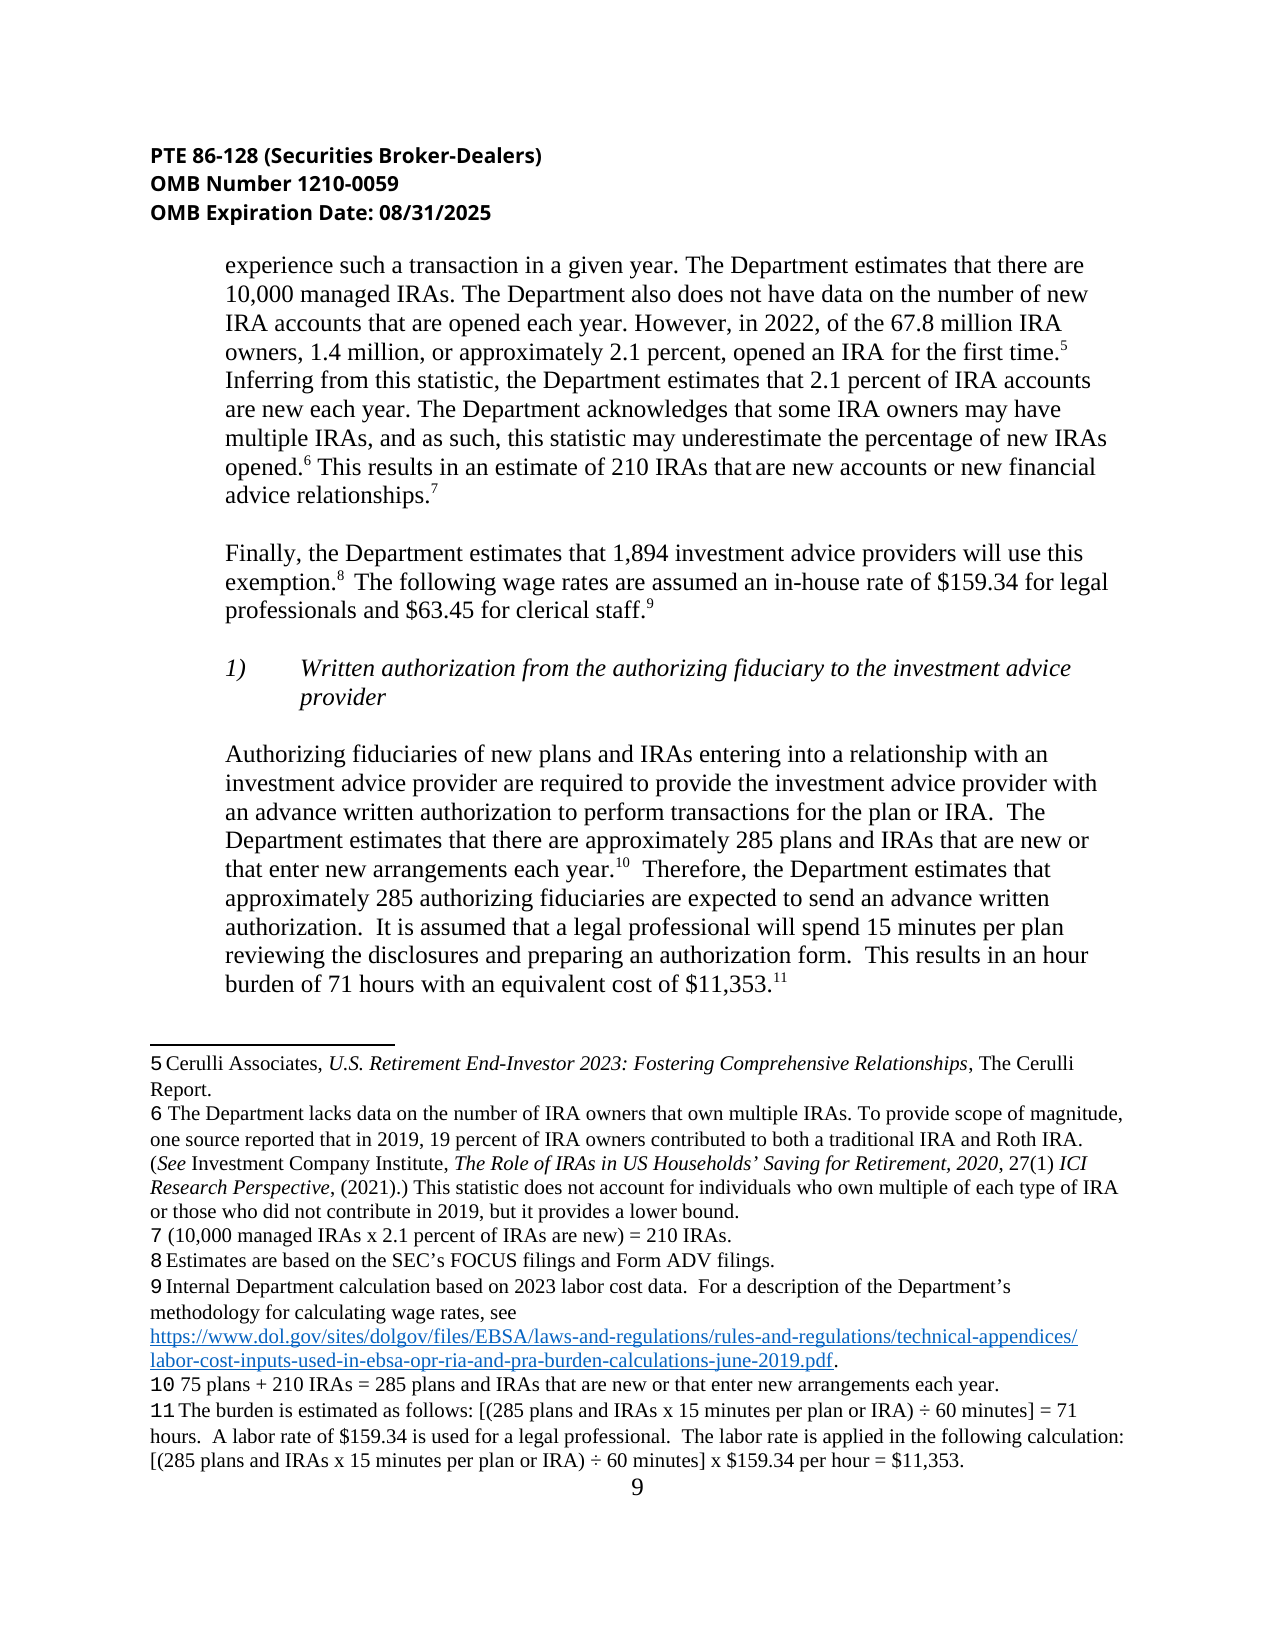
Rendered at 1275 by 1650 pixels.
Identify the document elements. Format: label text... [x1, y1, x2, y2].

text Finally, the Department estimates that 1,894 investment advice providers will use this exemption. The following wage rates are assumed an in-house rate of $159.34 for legal professionals and $63.45 for clerical staff. [225, 538, 1125, 624]
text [225, 250, 1125, 509]
list Written authorization from the authorizing fiduciary to the investment advice provider [225, 653, 1125, 710]
text Authorizing fiduciaries of new plans and IRAs entering into a relationship with an investment advice provider are required to provide the investment advice provider with an advance written authorization to perform transactions for the plan or IRA. The Department estimates that there are approximately 285 plans and IRAs that are new or that enter new arrangements each year. Therefore, the Department estimates that approximately 285 authorizing fiduciaries are expected to send an advance written authorization. It is assumed that a legal professional will spend 15 minutes per plan reviewing the disclosures and preparing an authorization form. This results in an hour burden of 71 hours with an equivalent cost of $11,353. [225, 739, 1125, 998]
